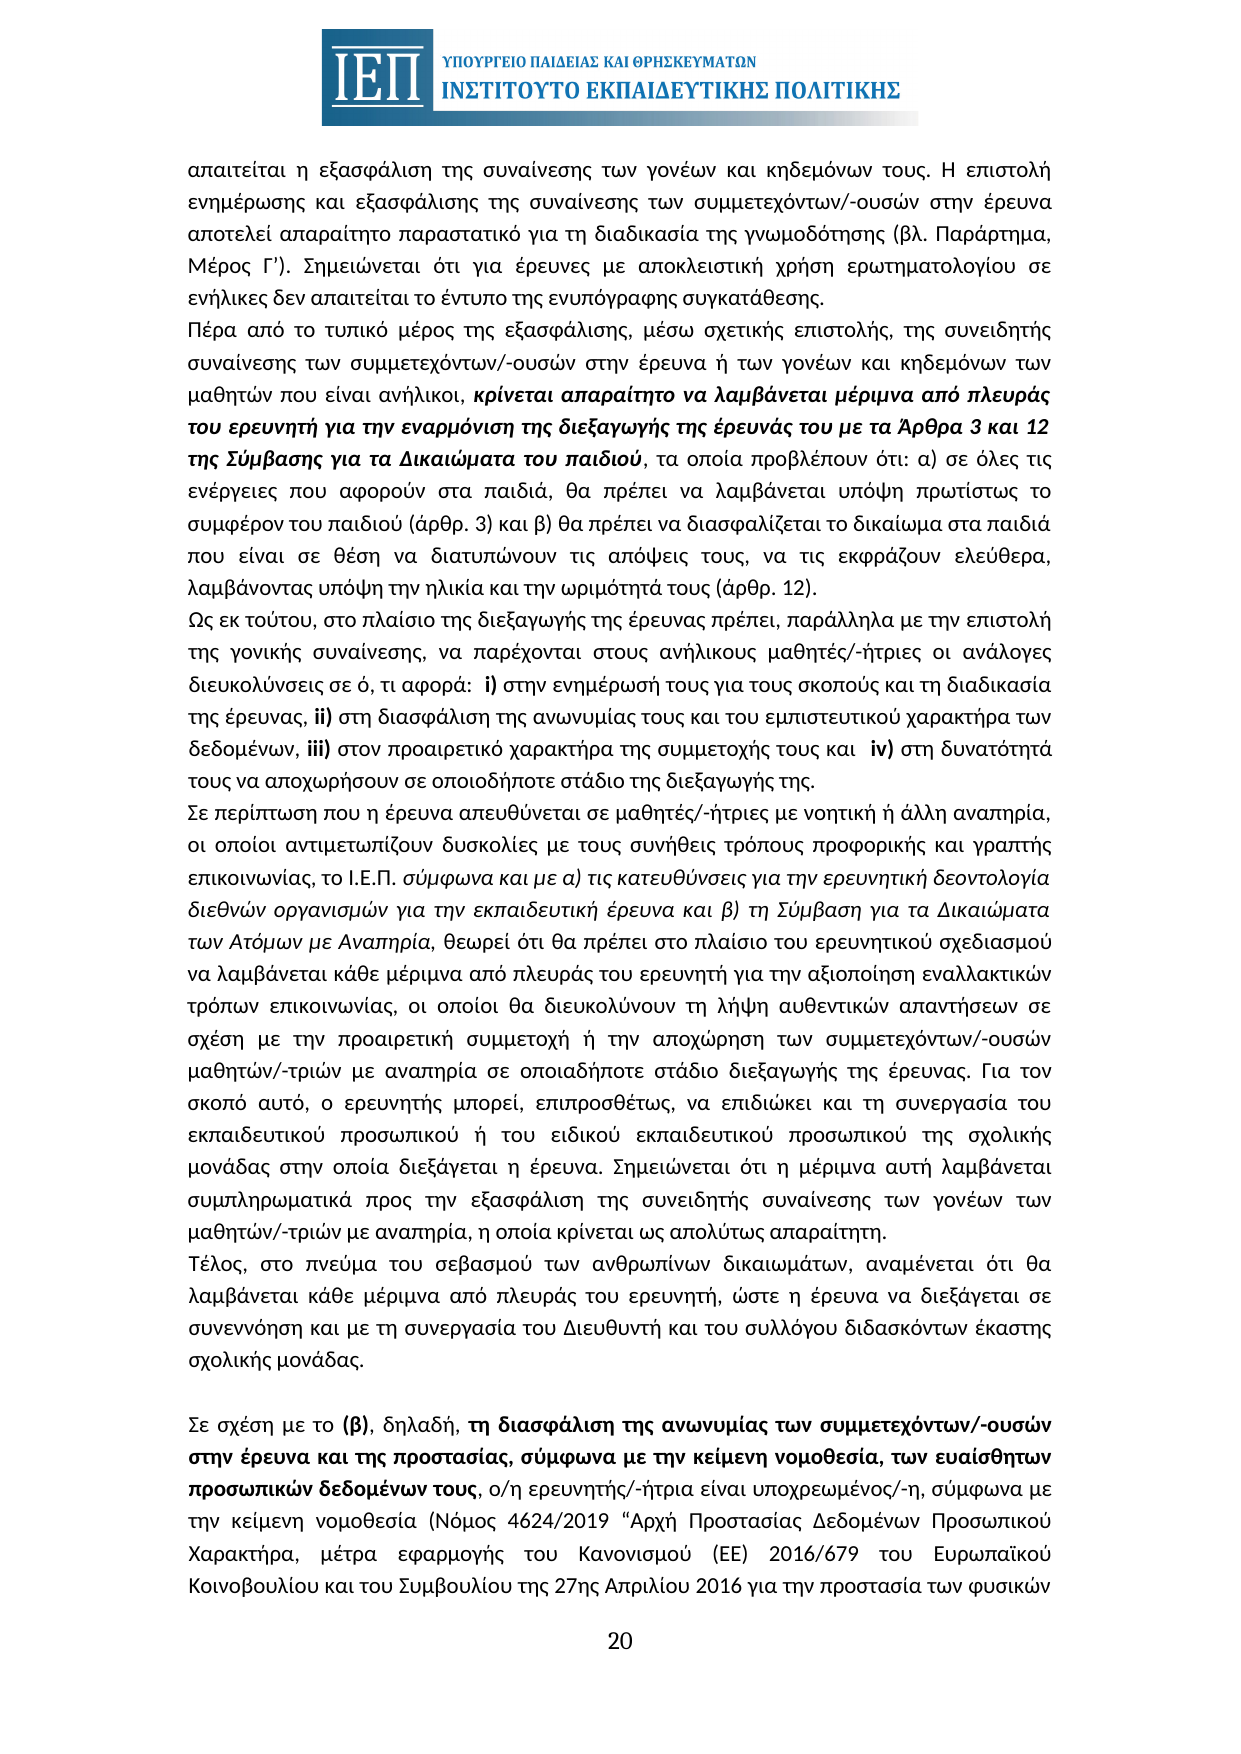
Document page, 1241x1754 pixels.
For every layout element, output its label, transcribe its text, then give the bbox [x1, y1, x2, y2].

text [188, 1410, 1053, 1599]
picture [321, 29, 919, 126]
text Τέλος, στο πνεύμα του σεβασμού των ανθρωπίνων δικαιωμάτων, αναμένεται ότι θα λαμβάνεται κάθε μέριμνα από πλευράς του ερευνητή, ώστε η έρευνα να διεξάγεται σε συνεννόηση και με τη συνεργασία του Διευθυντή και του συλλόγου διδασκόντων έκαστης σχολικής μονάδας. [188, 1249, 1053, 1374]
text Σε περίπτωση που η έρευνα απευθύνεται σε μαθητές/-ήτριες με νοητική ή άλλη αναπηρία, οι οποίοι αντιμετωπίζουν δυσκολίες με τους συνήθεις τρόπους προφορικής και γραπτής επικοινωνίας, το Ι.Ε.Π. σύμφωνα και με α) τις κατευθύνσεις για την ερευνητική δεοντολογία διεθνών οργανισμών για την εκπαιδευτική έρευνα και β) τη Σύμβαση για τα Δικαιώματα των Ατόμων με Αναπηρία, θεωρεί ότι θα πρέπει στο πλαίσιο του ερευνητικού σχεδιασμού να λαμβάνεται κάθε μέριμνα από πλευράς του ερευνητή για την αξιοποίηση εναλλακτικών τρόπων επικοινωνίας, οι οποίοι θα διευκολύνουν τη λήψη αυθεντικών απαντήσεων σε σχέση με την προαιρετική συμμετοχή ή την αποχώρηση των συμμετεχόντων/-ουσών μαθητών/-τριών με αναπηρία σε οποιαδήποτε στάδιο διεξαγωγής της έρευνας. Για τον σκοπό αυτό, ο ερευνητής μπορεί, επιπροσθέτως, να επιδιώκει και τη συνεργασία του εκπαιδευτικού προσωπικού ή του ειδικού εκπαιδευτικού προσωπικού της σχολικής μονάδας στην οποία διεξάγεται η έρευνα. Σημειώνεται ότι η μέριμνα αυτή λαμβάνεται συμπληρωματικά προς την εξασφάλιση της συνειδητής συναίνεσης των γονέων των μαθητών/-τριών με αναπηρία, η οποία κρίνεται ως απολύτως απαραίτητη. [187, 798, 1053, 1245]
text Ως εκ τούτου, στο πλαίσιο της διεξαγωγής της έρευνας πρέπει, παράλληλα με την επιστολή της γονικής συναίνεσης, να παρέχονται στους ανήλικους μαθητές/-ήτριες οι ανάλογες διευκολύνσεις σε ό, τι αφορά: i) στην ενημέρωσή τους για τους σκοπούς και τη διαδικασία της έρευνας, ii) στη διασφάλιση της ανωνυμίας τους και του εμπιστευτικού χαρακτήρα των δεδομένων, iii) στον προαιρετικό χαρακτήρα της συμμετοχής τους και iv) στη δυνατότητά τους να αποχωρήσουν σε οποιοδήποτε στάδιο της διεξαγωγής της. [188, 605, 1053, 794]
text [187, 155, 1053, 311]
text Πέρα από το τυπικό μέρος της εξασφάλισης, μέσω σχετικής επιστολής, της συνειδητής συναίνεσης των συμμετεχόντων/-ουσών στην έρευνα ή των γονέων και κηδεμόνων των μαθητών που είναι ανήλικοι, κρίνεται απαραίτητο να λαμβάνεται μέριμνα από πλευράς του ερευνητή για την εναρμόνιση της διεξαγωγής της έρευνάς του με τα Άρθρα 3 και 12 της Σύμβασης για τα Δικαιώματα του παιδιού, τα οποία προβλέπουν ότι: α) σε όλες τις ενέργειες που αφορούν στα παιδιά, θα πρέπει να λαμβάνεται υπόψη πρωτίστως το συμφέρον του παιδιού (άρθρ. 3) και β) θα πρέπει να διασφαλίζεται το δικαίωμα στα παιδιά που είναι σε θέση να διατυπώνουν τις απόψεις τους, να τις εκφράζουν ελεύθερα, λαμβάνοντας υπόψη την ηλικία και την ωριμότητά τους (άρθρ. 12). [187, 316, 1053, 601]
